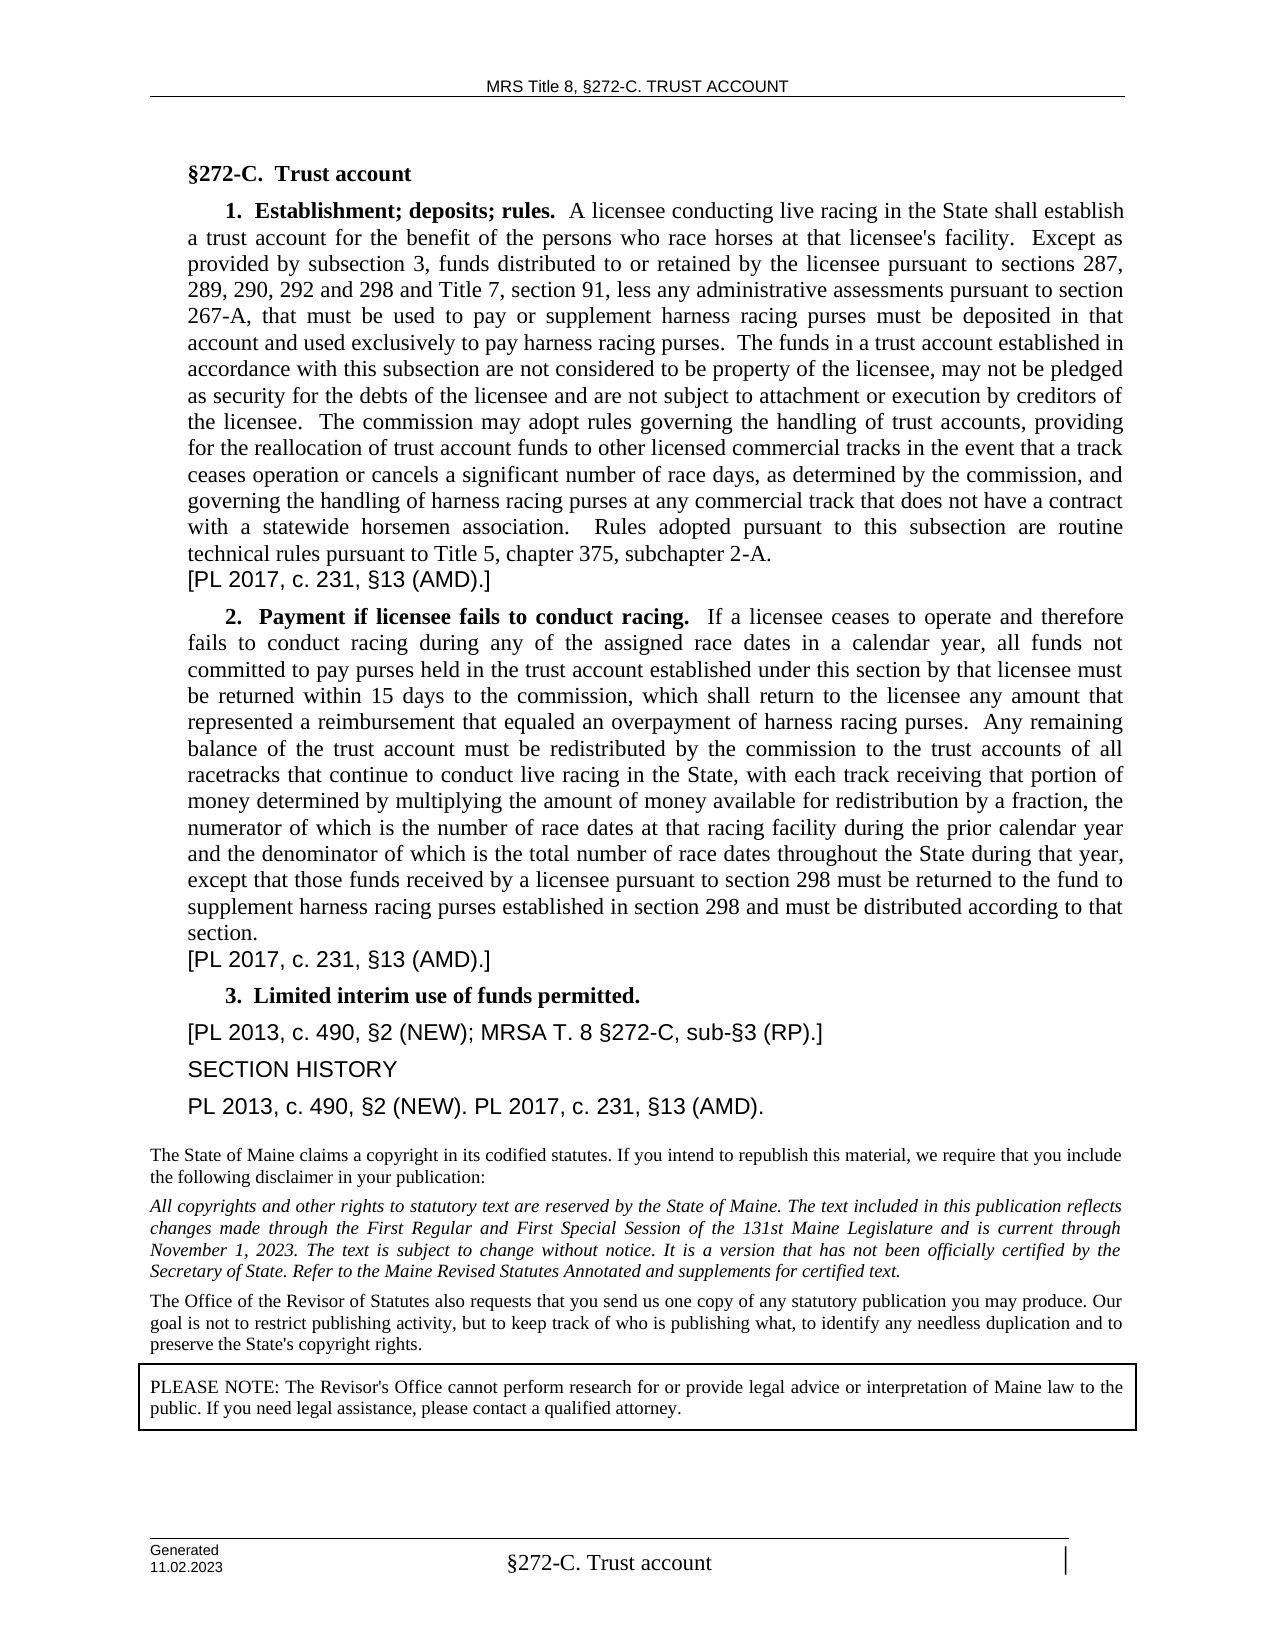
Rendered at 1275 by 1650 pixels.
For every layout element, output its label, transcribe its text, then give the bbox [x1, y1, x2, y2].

text 2. Payment if licensee fails to conduct racing. If a licensee ceases to operate and therefore fails to conduct racing during any of the assigned race dates in a calendar year, all funds not committed to pay purses held in the trust account established under this section by that licensee must be returned within 15 days to the commission, which shall return to the licensee any amount that represented a reimbursement that equaled an overpayment of harness racing purses. Any remaining balance of the trust account must be redistributed by the commission to the trust accounts of all racetracks that continue to conduct live racing in the State, with each track receiving that portion of money determined by multiplying the amount of money available for redistribution by a fraction, the numerator of which is the number of race dates at that racing facility during the prior calendar year and the denominator of which is the total number of race dates throughout the State during that year, except that those funds received by a licensee pursuant to section 298 must be returned to the fund to supplement harness racing purses established in section 298 and must be distributed according to that section. [187, 603, 1125, 946]
text The Office of the Revisor of Statutes also requests that you send us one copy of any statutory publication you may produce. Our goal is not to restrict publishing activity, but to keep track of who is publishing what, to identify any needless duplication and to preserve the State's copyright rights. [150, 1290, 1125, 1355]
text 3. Limited interim use of funds permitted. [187, 982, 1125, 1009]
text [PL 2013, c. 490, §2 (NEW); MRSA T. 8 §272-C, sub-§3 (RP).] [187, 1019, 1125, 1045]
text §272-C. Trust account [187, 160, 1125, 187]
text PLEASE NOTE: The Revisor's Office cannot perform research for or provide legal advice or interpretation of Maine law to the public. If you need legal assistance, please contact a qualified attorney. [140, 1365, 1135, 1429]
text SECTION HISTORY [187, 1056, 1125, 1082]
text PL 2013, c. 490, §2 (NEW). PL 2017, c. 231, §13 (AMD). [187, 1093, 1125, 1119]
text The State of Maine claims a copyright in its codified statutes. If you intend to republish this material, we require that you include the following disclaimer in your publication: [150, 1144, 1125, 1187]
text [PL 2017, c. 231, §13 (AMD).] [187, 946, 1125, 972]
text 1. Establishment; deposits; rules. A licensee conducting live racing in the State shall establish a trust account for the benefit of the persons who race horses at that licensee's facility. Except as provided by subsection 3, funds distributed to or retained by the licensee pursuant to sections 287, 289, 290, 292 and 298 and Title 7, section 91, less any administrative assessments pursuant to section 267‑A, that must be used to pay or supplement harness racing purses must be deposited in that account and used exclusively to pay harness racing purses. The funds in a trust account established in accordance with this subsection are not considered to be property of the licensee, may not be pledged as security for the debts of the licensee and are not subject to attachment or execution by creditors of the licensee. The commission may adopt rules governing the handling of trust accounts, providing for the reallocation of trust account funds to other licensed commercial tracks in the event that a track ceases operation or cancels a significant number of race days, as determined by the commission, and governing the handling of harness racing purses at any commercial track that does not have a contract with a statewide horsemen association. Rules adopted pursuant to this subsection are routine technical rules pursuant to Title 5, chapter 375, subchapter 2‑A. [187, 197, 1125, 566]
text [PL 2017, c. 231, §13 (AMD).] [187, 566, 1125, 592]
text All copyrights and other rights to statutory text are reserved by the State of Maine. The text included in this publication reflects changes made through the First Regular and First Special Session of the 131st Maine Legislature and is current through November 1, 2023 . The text is subject to change without notice. It is a version that has not been officially certified by the Secretary of State. Refer to the Maine Revised Statutes Annotated and supplements for certified text. [150, 1195, 1125, 1282]
